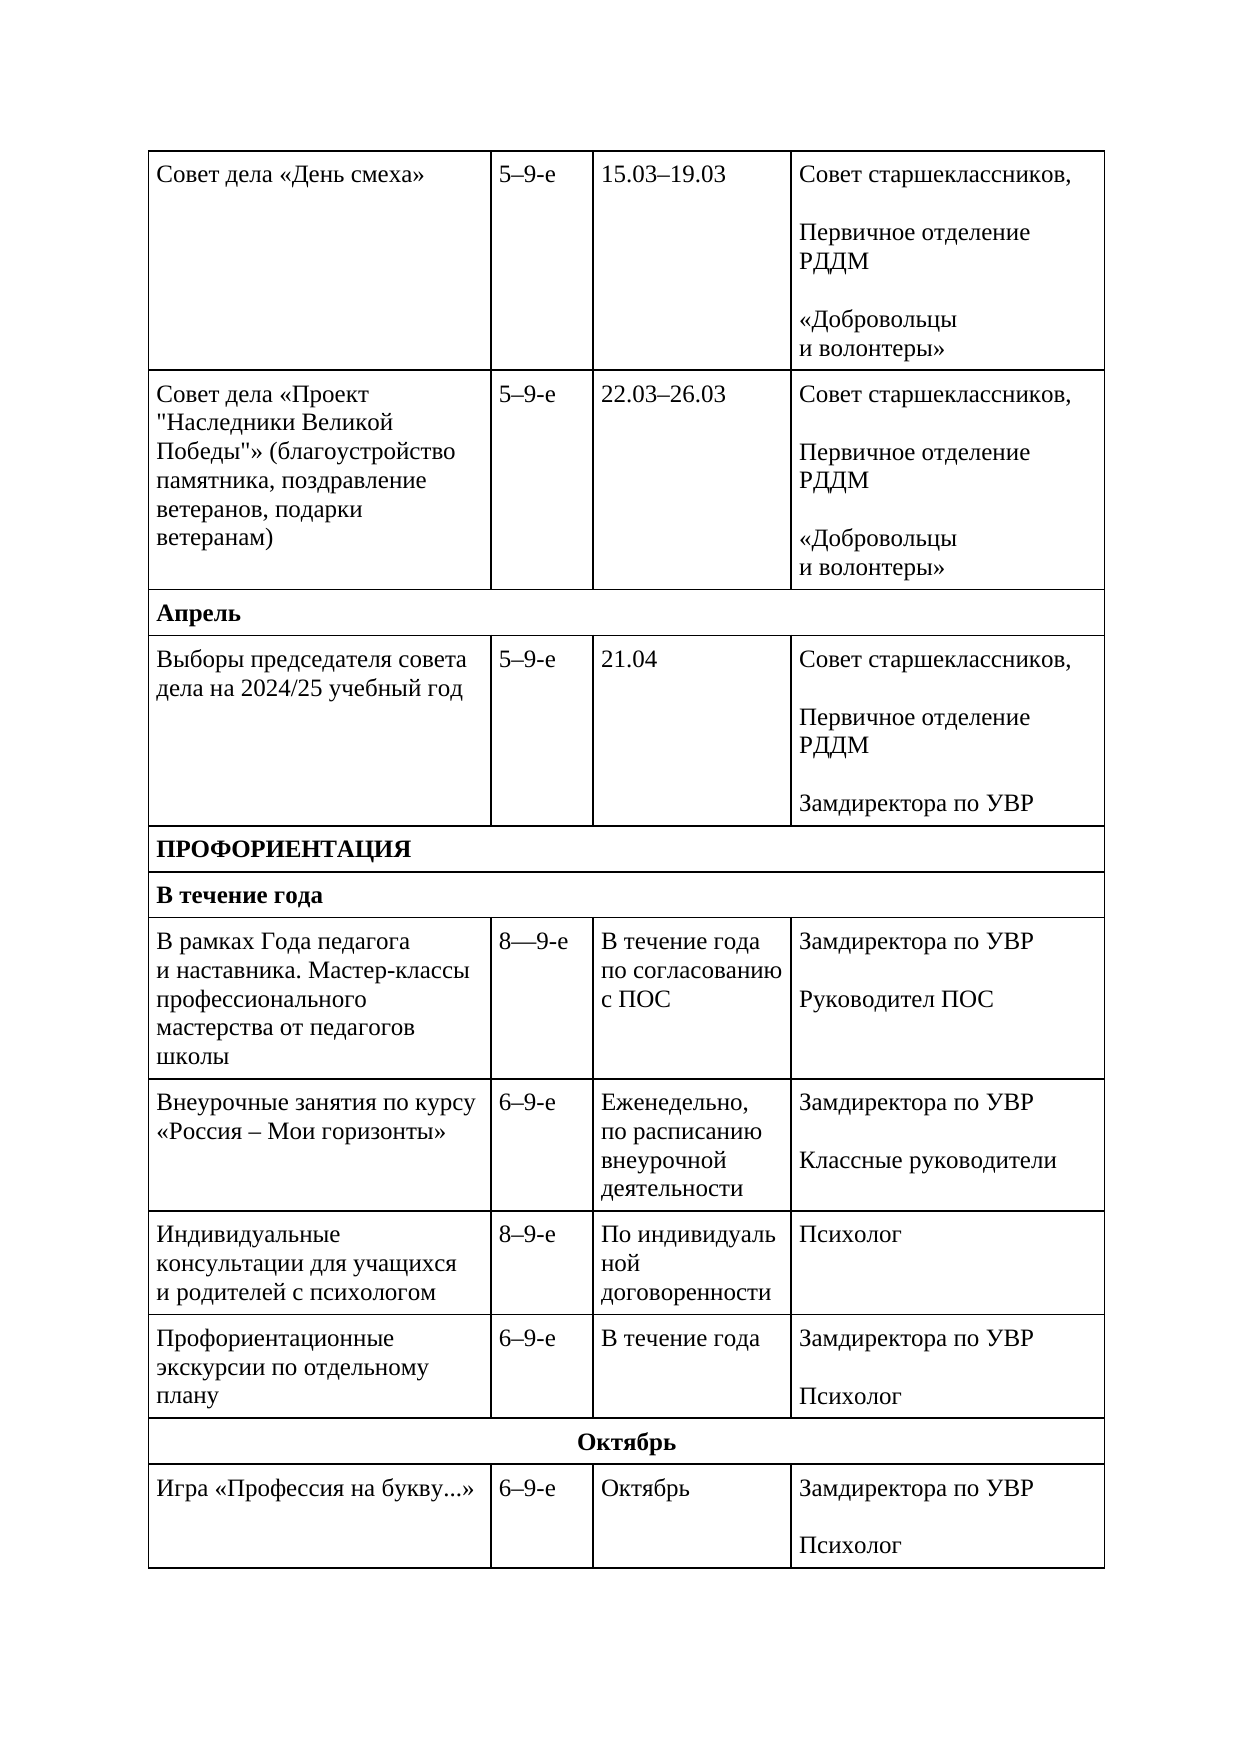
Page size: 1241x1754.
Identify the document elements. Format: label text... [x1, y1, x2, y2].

table_cell По индивидуальной договоренности [594, 1212, 790, 1313]
table_cell В течение года по согласованию с ПОС [594, 918, 790, 1078]
table_cell Совет дела «День смеха» [149, 152, 490, 369]
table_cell Октябрь [149, 1419, 1104, 1463]
table_cell Игра «Профессия на букву...» [149, 1465, 490, 1567]
table_cell В рамках Года педагога и наставника. Мастер-классы профессионального мастерства от педагогов школы [149, 918, 490, 1078]
table_cell Замдиректора по УВР Руководител ПОС [792, 918, 1104, 1078]
table_cell 5–9-е [492, 152, 592, 369]
table_cell 5–9-е [492, 636, 592, 825]
table_cell Профориентационные экскурсии по отдельному плану [149, 1315, 490, 1417]
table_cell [792, 371, 1104, 588]
table_cell 8—9-е [492, 918, 592, 1078]
table_cell Еженедельно, по расписанию внеурочной деятельности [594, 1080, 790, 1210]
table_cell Выборы председателя совета дела на 2024/25 учебный год [149, 636, 490, 825]
table_cell 6–9-е [492, 1315, 592, 1417]
table_cell Замдиректора по УВР Классные руководители [792, 1080, 1104, 1210]
table_cell В течение года [149, 873, 1104, 917]
table_cell 22.03–26.03 [594, 371, 790, 588]
table_cell Совет старшеклассников, Первичное отделение РДДМ Замдиректора по УВР [792, 636, 1104, 825]
table_cell Замдиректора по УВР Психолог [792, 1315, 1104, 1417]
table_cell 5–9-е [492, 371, 592, 588]
table_cell Совет дела «Проект "Наследники Великой Победы"» (благоустройство памятника, поздравление ветеранов, подарки ветеранам) [149, 371, 490, 588]
table_cell 6–9-е [492, 1080, 592, 1210]
table_cell Октябрь [594, 1465, 790, 1567]
table_cell Индивидуальные консультации для учащихся и родителей с психологом [149, 1212, 490, 1313]
table_cell Внеурочные занятия по курсу «Россия – Мои горизонты» [149, 1080, 490, 1210]
table_cell ПРОФОРИЕНТАЦИЯ [149, 827, 1104, 871]
table_cell 21.04 [594, 636, 790, 825]
table_cell Апрель [149, 590, 1104, 634]
table_cell Замдиректора по УВР Психолог [792, 1465, 1104, 1567]
table_cell 8–9-е [492, 1212, 592, 1313]
table_cell 6–9-е [492, 1465, 592, 1567]
table_cell В течение года [594, 1315, 790, 1417]
table_cell 15.03–19.03 [594, 152, 790, 369]
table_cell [792, 152, 1104, 369]
table_cell Психолог [792, 1212, 1104, 1313]
